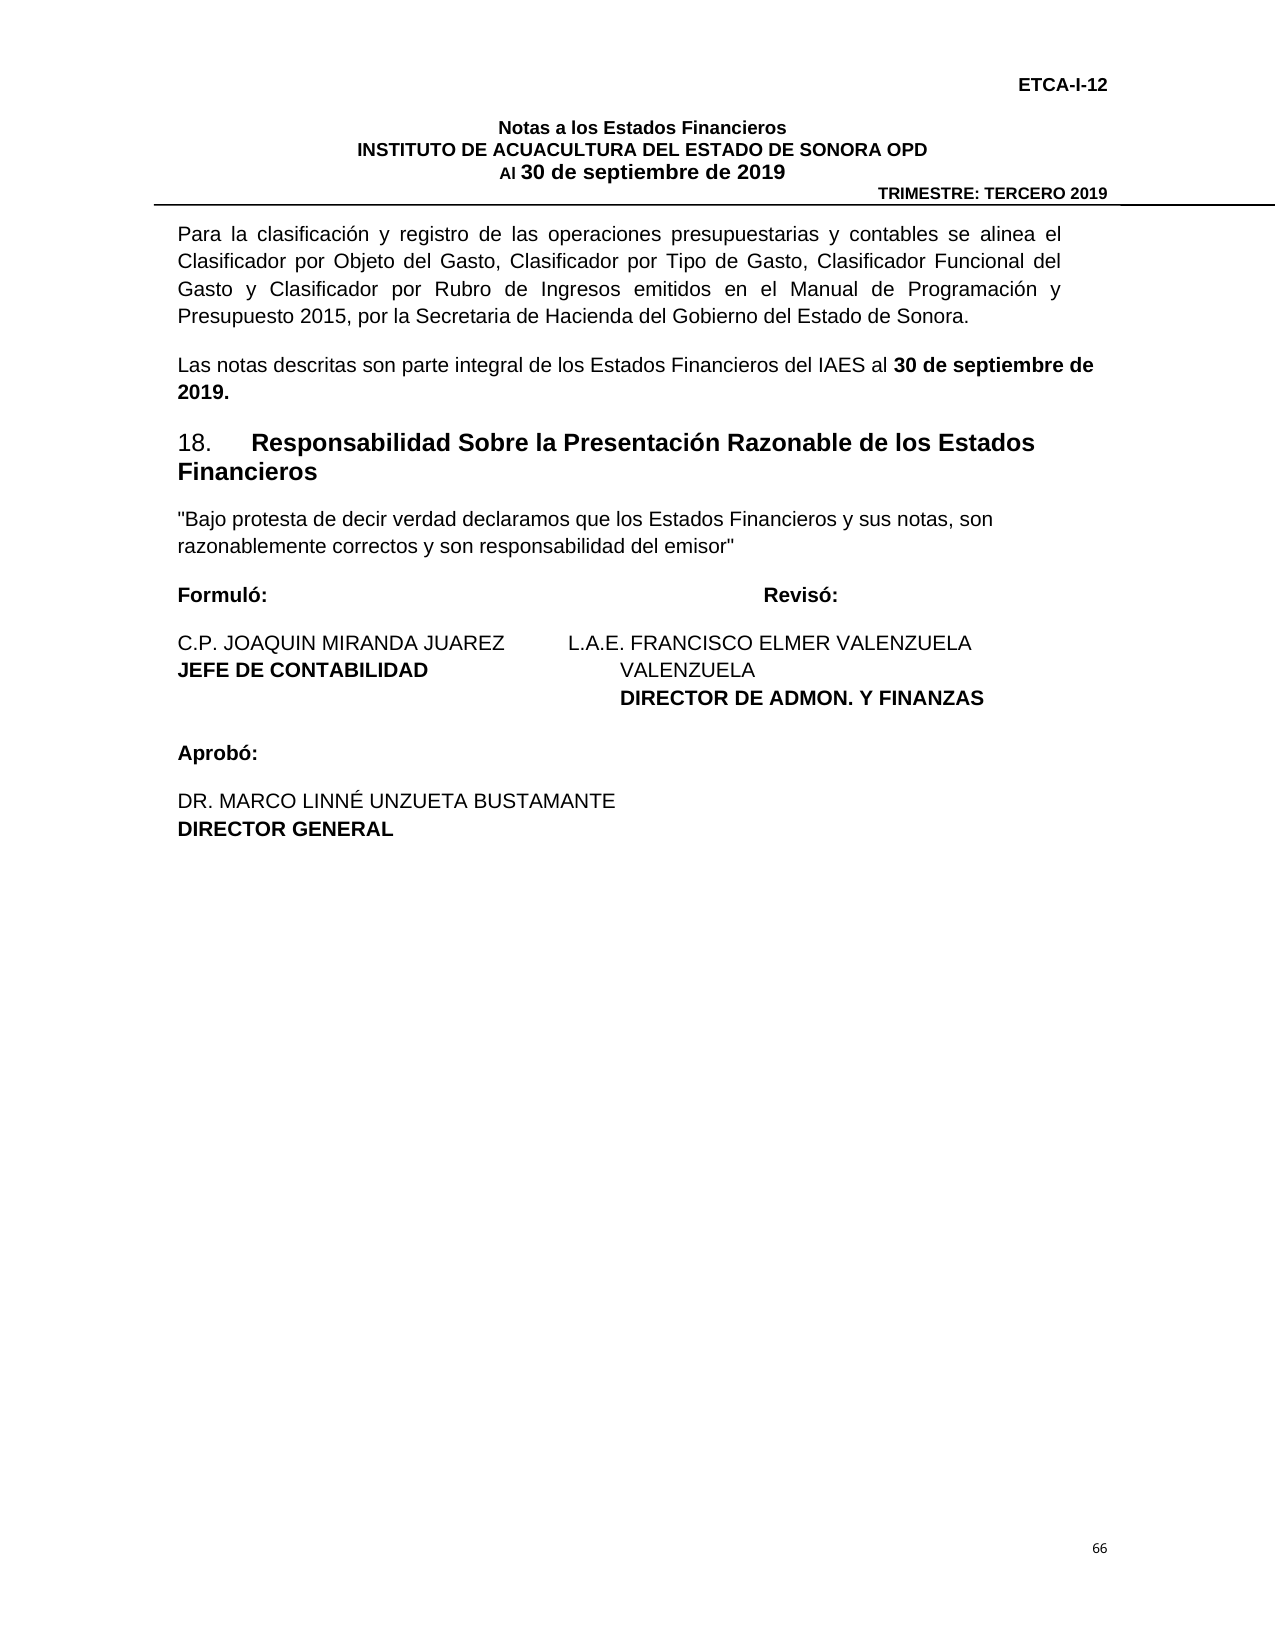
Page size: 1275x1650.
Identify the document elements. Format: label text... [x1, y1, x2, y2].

text "Bajo protesta de decir verdad declaramos que los Estados Financieros y sus notas, son razonablemente correctos y son responsabilidad del emisor" [177, 507, 1107, 558]
text Aprobó: [177, 741, 1062, 765]
text DR. MARCO LINNÉ UNZUETA BUSTAMANTE [177, 789, 1062, 813]
text Formuló: Revisó: [177, 582, 1062, 606]
text Las notas descritas son parte integral de los Estados Financieros del IAES al 30 de septiembre de 2019. [177, 352, 1107, 404]
text C.P. JOAQUIN MIRANDA JUAREZ L.A.E. FRANCISCO ELMER VALENZUELA [177, 631, 1062, 655]
text Para la clasificación y registro de las operaciones presupuestarias y contables se alinea el Clasificador por Objeto del Gasto, Clasificador por Tipo de Gasto, Clasificador Funcional del Gasto y Clasificador por Rubro de Ingresos emitidos en el Manual de Programación y Presupuesto 2015, por la Secretaria de Hacienda del Gobierno del Estado de Sonora. [177, 222, 1062, 328]
list Responsabilidad Sobre la Presentación Razonable de los Estados Financieros [177, 428, 1107, 486]
text JEFE DE CONTABILIDAD VALENZUELA [177, 658, 1062, 682]
text DIRECTOR DE ADMON. Y FINANZAS [546, 686, 1062, 710]
text DIRECTOR GENERAL [177, 817, 1062, 841]
